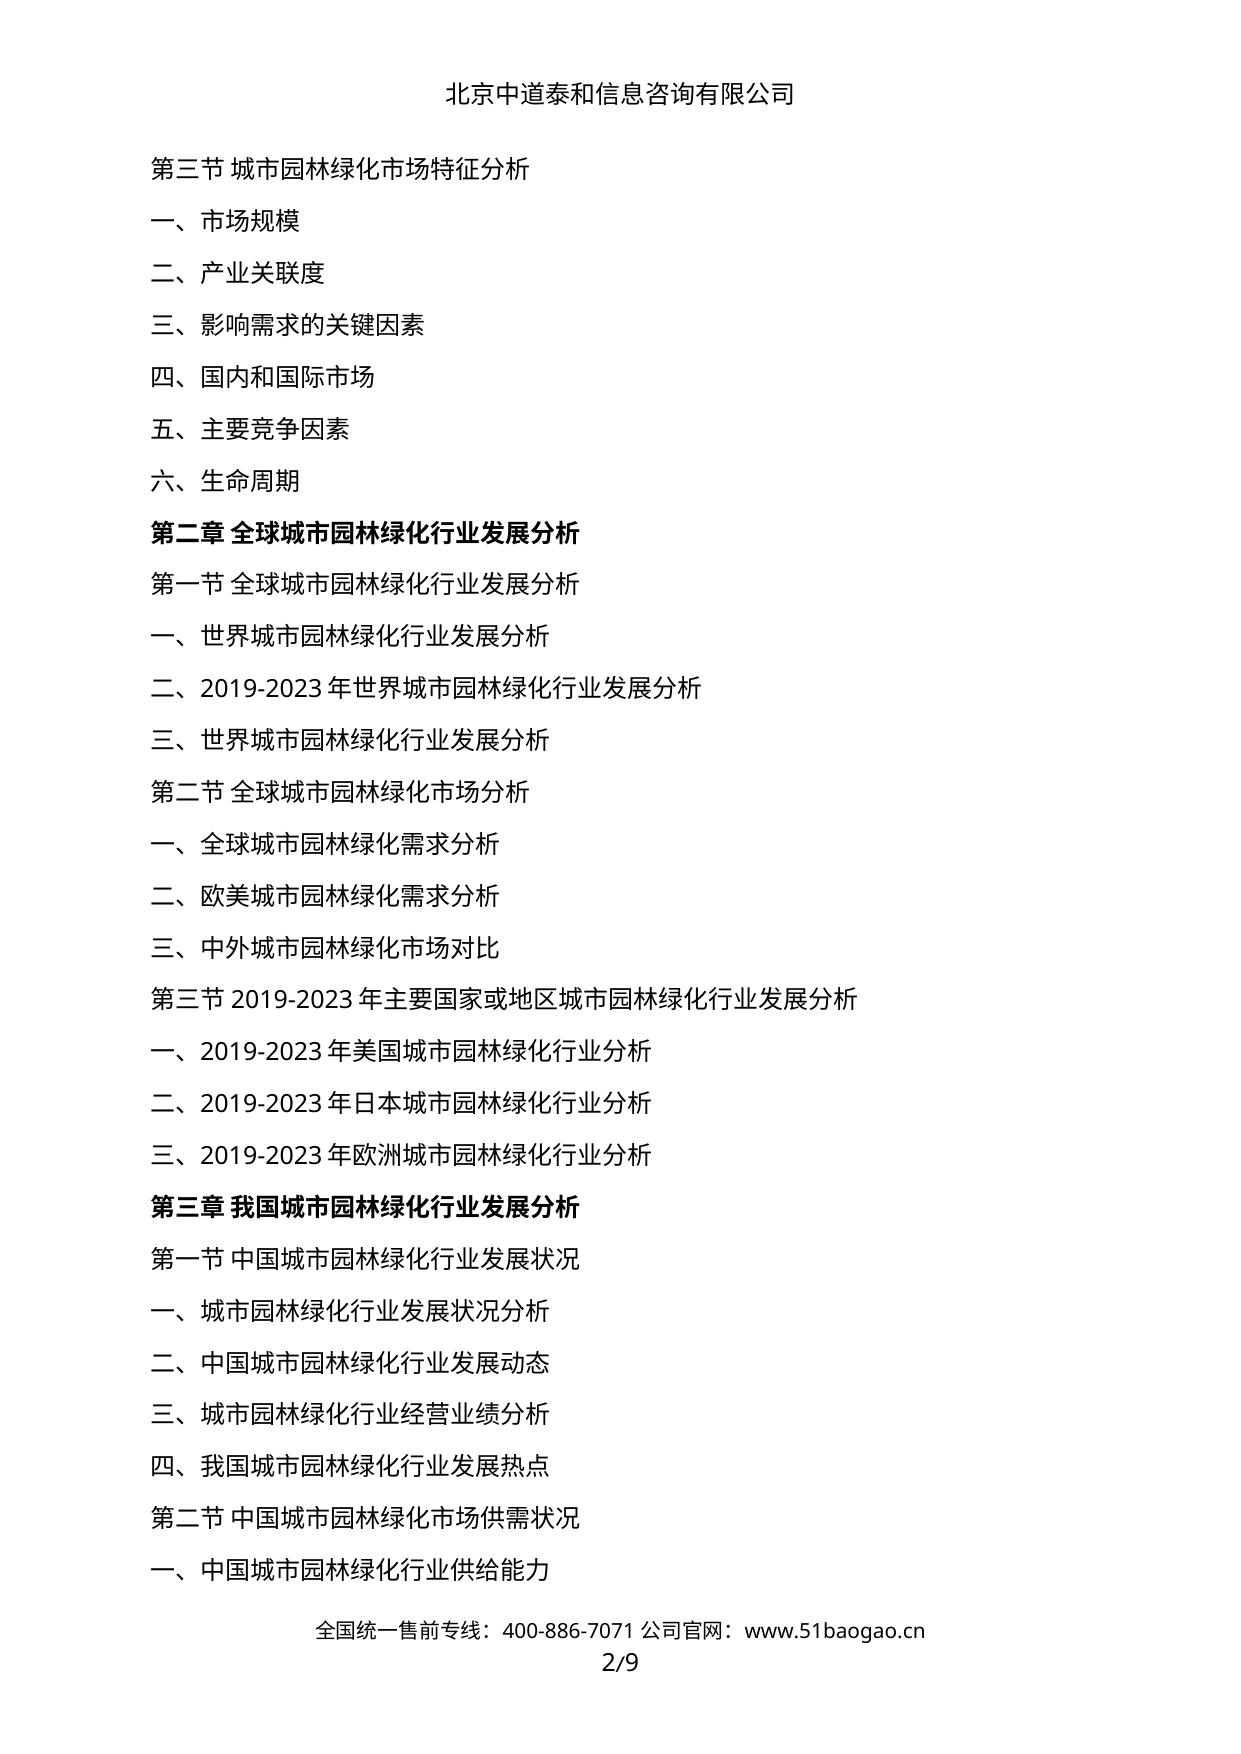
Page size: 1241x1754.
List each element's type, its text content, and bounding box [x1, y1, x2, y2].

text 三、世界城市园林绿化行业发展分析 [150, 721, 1090, 757]
text 一、全球城市园林绿化需求分析 [150, 824, 1090, 861]
text 五、主要竞争因素 [150, 409, 1090, 446]
text 一、中国城市园林绿化行业供给能力 [150, 1551, 1090, 1587]
text 第三节 2019-2023年主要国家或地区城市园林绿化行业发展分析 [150, 980, 1090, 1016]
text 三、影响需求的关键因素 [150, 306, 1090, 342]
text 一、城市园林绿化行业发展状况分析 [150, 1291, 1090, 1327]
text 二、产业关联度 [150, 254, 1090, 290]
text 三、城市园林绿化行业经营业绩分析 [150, 1395, 1090, 1431]
text 一、2019-2023年美国城市园林绿化行业分析 [150, 1032, 1090, 1068]
text 一、市场规模 [150, 202, 1090, 238]
text 第二章 全球城市园林绿化行业发展分析 [150, 513, 1090, 549]
text 二、2019-2023年日本城市园林绿化行业分析 [150, 1084, 1090, 1120]
text 第三节 城市园林绿化市场特征分析 [150, 150, 1090, 186]
text 第一节 全球城市园林绿化行业发展分析 [150, 565, 1090, 601]
text 一、世界城市园林绿化行业发展分析 [150, 617, 1090, 653]
text 第一节 中国城市园林绿化行业发展状况 [150, 1239, 1090, 1276]
text 三、中外城市园林绿化市场对比 [150, 928, 1090, 964]
text 二、中国城市园林绿化行业发展动态 [150, 1343, 1090, 1379]
text 第二节 中国城市园林绿化市场供需状况 [150, 1499, 1090, 1535]
text 第三章 我国城市园林绿化行业发展分析 [150, 1187, 1090, 1224]
text 二、2019-2023年世界城市园林绿化行业发展分析 [150, 669, 1090, 705]
text 六、生命周期 [150, 461, 1090, 497]
text 四、国内和国际市场 [150, 357, 1090, 394]
text 四、我国城市园林绿化行业发展热点 [150, 1447, 1090, 1483]
text 二、欧美城市园林绿化需求分析 [150, 876, 1090, 912]
text 三、2019-2023年欧洲城市园林绿化行业分析 [150, 1136, 1090, 1172]
text 第二节 全球城市园林绿化市场分析 [150, 772, 1090, 809]
